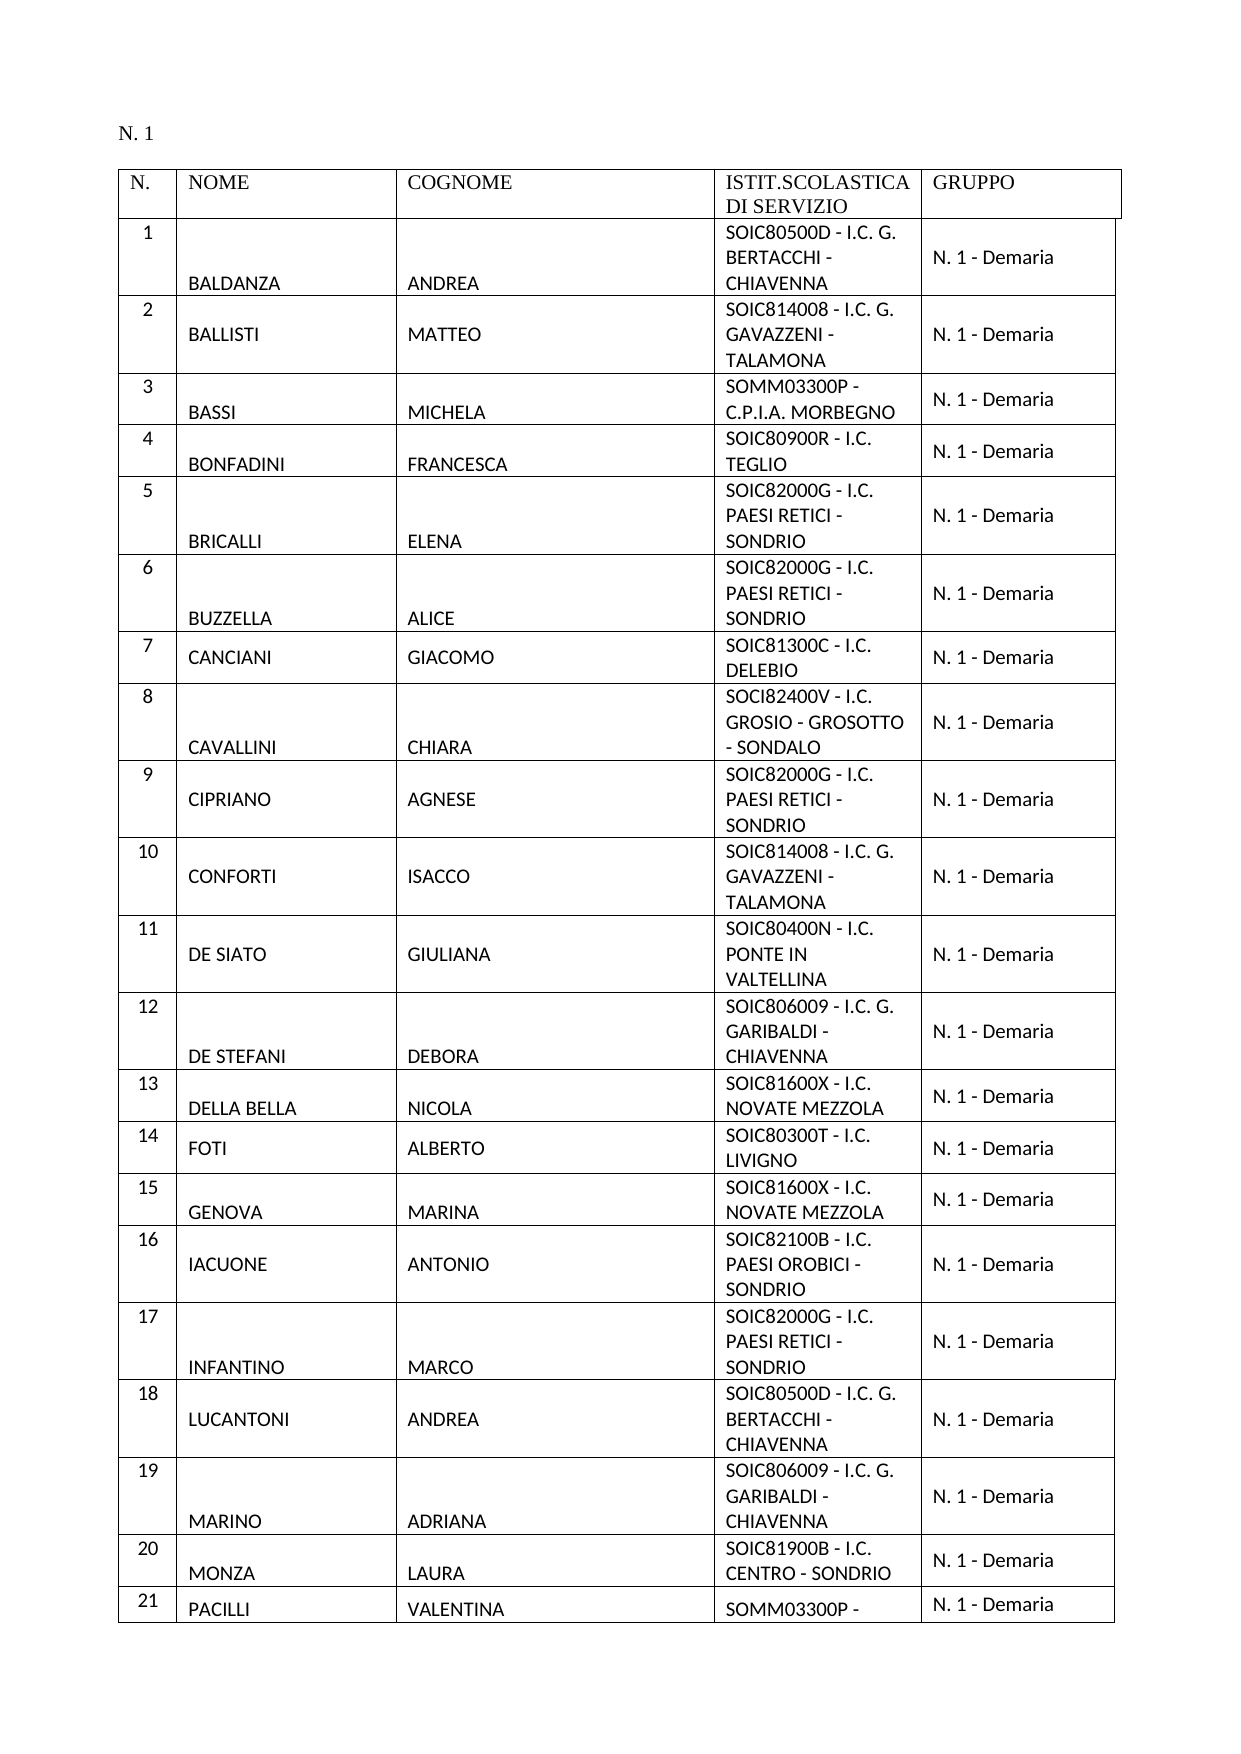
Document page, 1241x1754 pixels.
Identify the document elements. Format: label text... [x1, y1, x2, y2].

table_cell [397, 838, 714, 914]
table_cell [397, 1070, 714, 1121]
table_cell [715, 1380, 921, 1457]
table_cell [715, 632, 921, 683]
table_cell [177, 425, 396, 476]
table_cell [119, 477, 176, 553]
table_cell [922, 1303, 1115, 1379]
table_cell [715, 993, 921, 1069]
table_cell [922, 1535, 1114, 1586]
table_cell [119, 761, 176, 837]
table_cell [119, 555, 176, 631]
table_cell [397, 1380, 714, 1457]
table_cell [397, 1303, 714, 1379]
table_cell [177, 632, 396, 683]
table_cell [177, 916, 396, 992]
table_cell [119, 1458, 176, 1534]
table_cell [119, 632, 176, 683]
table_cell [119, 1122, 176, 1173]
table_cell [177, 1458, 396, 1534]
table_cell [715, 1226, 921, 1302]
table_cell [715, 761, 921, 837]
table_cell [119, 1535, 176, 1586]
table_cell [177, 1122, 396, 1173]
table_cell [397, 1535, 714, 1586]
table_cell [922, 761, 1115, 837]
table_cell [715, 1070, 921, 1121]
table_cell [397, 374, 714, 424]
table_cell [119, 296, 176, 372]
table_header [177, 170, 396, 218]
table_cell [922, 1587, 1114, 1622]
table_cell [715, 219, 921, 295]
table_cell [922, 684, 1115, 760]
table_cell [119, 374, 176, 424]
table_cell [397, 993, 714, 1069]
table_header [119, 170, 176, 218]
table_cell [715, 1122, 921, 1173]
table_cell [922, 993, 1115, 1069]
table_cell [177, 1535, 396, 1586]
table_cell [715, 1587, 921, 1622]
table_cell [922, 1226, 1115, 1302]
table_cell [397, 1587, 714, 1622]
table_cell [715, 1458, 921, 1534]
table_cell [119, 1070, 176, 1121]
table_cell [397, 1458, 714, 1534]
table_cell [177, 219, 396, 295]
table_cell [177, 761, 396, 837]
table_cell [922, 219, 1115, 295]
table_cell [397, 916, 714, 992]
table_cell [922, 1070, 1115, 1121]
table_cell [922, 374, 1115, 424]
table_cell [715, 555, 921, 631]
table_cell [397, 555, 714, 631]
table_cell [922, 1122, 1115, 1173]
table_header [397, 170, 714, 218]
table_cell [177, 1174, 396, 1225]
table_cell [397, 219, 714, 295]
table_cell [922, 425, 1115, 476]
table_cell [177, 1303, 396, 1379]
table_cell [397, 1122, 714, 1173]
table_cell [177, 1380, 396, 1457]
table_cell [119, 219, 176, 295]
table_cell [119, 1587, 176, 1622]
text N. 1 [118, 121, 1122, 144]
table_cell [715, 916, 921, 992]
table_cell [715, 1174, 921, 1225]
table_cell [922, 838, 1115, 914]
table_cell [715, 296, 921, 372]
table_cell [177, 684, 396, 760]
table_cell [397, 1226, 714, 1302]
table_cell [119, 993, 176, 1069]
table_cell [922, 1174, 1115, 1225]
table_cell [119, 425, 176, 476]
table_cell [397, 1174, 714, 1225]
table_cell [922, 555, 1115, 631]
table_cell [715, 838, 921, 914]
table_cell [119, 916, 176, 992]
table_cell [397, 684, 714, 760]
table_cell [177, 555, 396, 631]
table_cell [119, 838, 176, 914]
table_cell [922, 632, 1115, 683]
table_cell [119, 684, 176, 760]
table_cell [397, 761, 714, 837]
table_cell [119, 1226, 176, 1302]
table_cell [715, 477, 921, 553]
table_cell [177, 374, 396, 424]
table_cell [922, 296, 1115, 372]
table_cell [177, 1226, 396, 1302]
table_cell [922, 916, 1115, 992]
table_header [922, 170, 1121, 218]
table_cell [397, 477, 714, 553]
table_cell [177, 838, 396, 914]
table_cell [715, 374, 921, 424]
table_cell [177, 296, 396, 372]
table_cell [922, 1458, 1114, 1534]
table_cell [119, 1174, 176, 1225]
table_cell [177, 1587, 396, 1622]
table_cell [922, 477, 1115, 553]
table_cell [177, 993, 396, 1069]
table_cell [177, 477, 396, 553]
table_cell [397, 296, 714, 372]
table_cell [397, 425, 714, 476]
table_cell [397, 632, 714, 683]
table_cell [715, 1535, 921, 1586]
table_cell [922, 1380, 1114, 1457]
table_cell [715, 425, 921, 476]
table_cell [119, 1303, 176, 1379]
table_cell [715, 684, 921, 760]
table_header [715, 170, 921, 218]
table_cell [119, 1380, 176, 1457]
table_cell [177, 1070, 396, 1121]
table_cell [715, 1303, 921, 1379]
